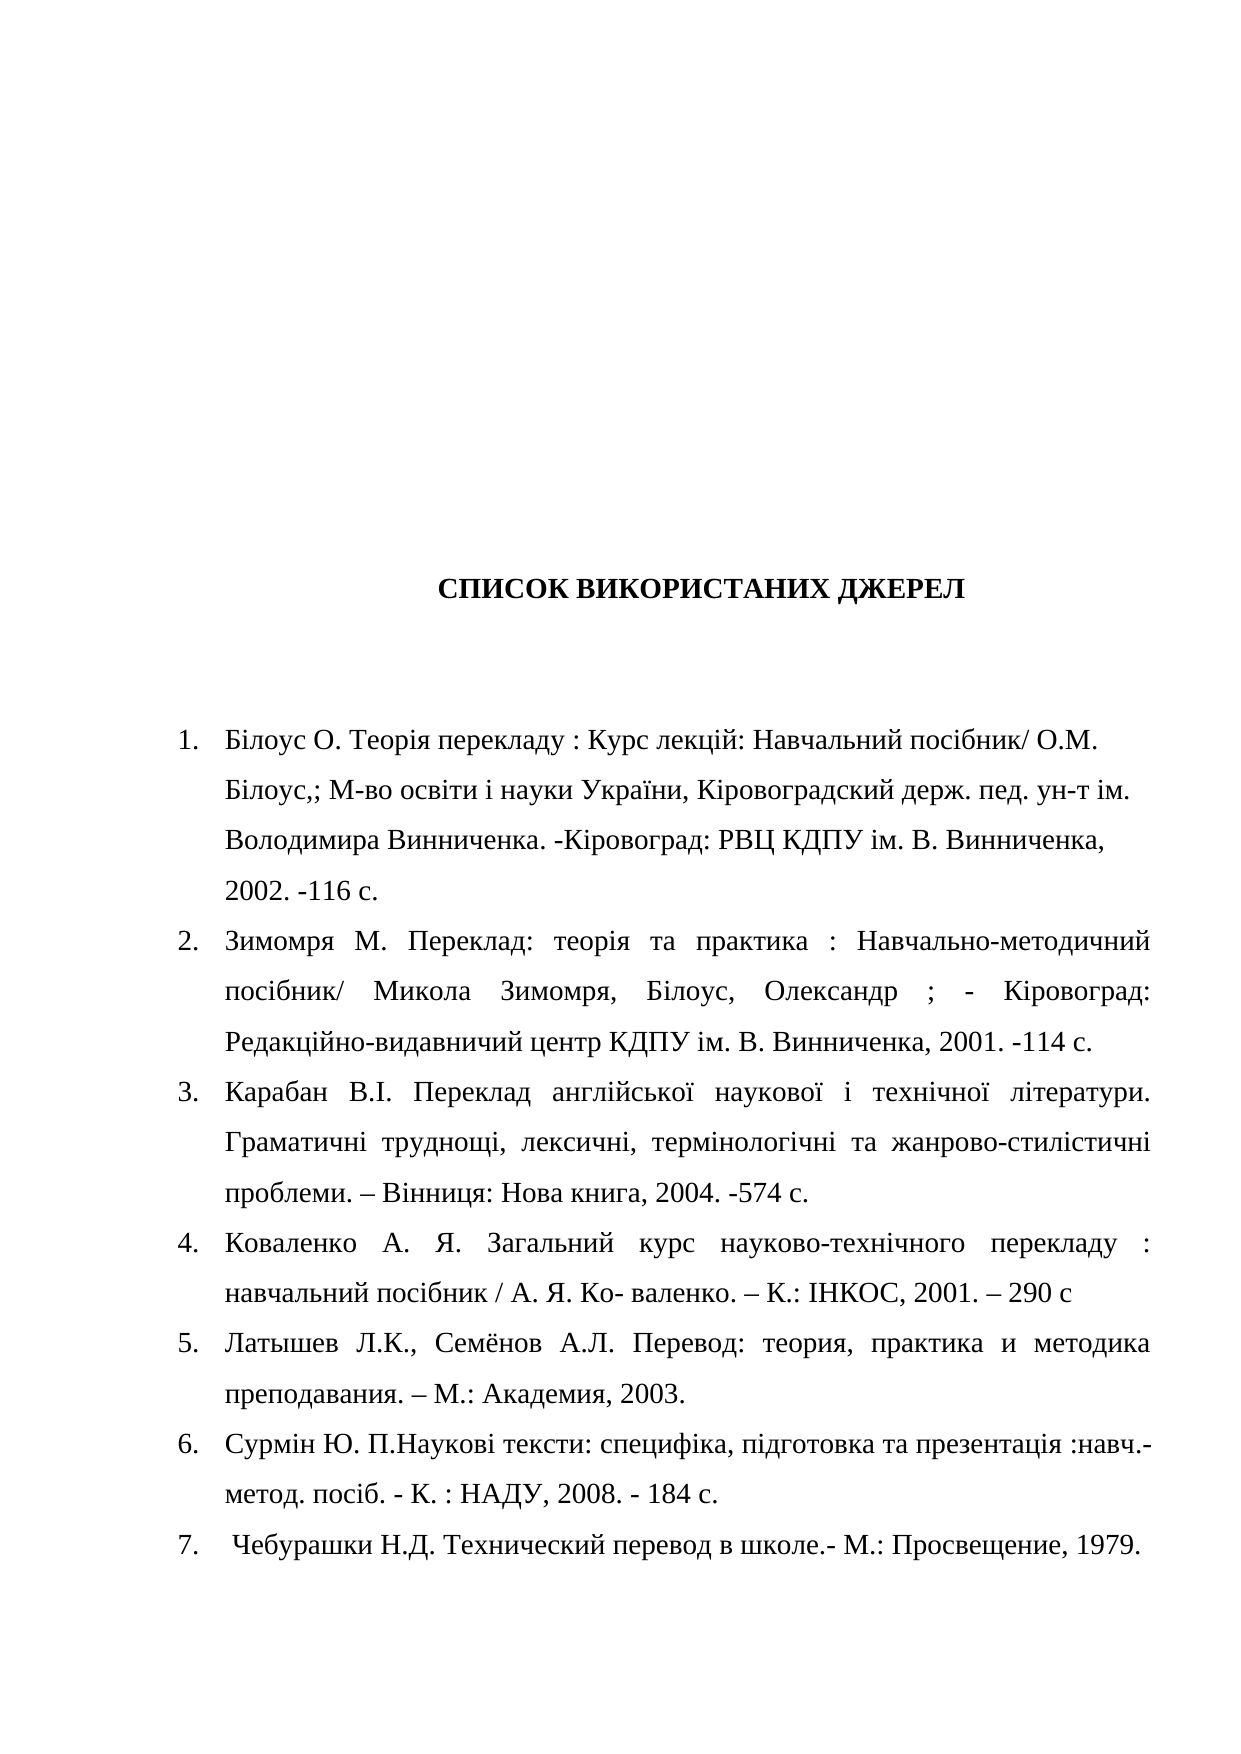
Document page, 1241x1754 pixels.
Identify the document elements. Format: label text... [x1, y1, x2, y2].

list Коваленко А. Я. Загальний курс науково-технічного перекладу : навчальний посібник / А. Я. Ко- валенко. – К.: ІНКОС, 2001. – 290 с [177, 1225, 1152, 1309]
list Чебурашки Н.Д. Технический перевод в школе.- М.: Просвещение, 1979. [177, 1527, 1152, 1560]
list Зимомря М. Переклад: теорія та практика : Навчально-методичний посібник/ Микола Зимомря, Білоус, Олександр ; - Кіровоград: Редакційно-видавничий центр КДПУ ім. В. Винниченка, 2001. -114 с. [177, 923, 1152, 1057]
list Білоус О. Теорія перекладу : Курс лекцій: Навчальний посібник/ О.М. Білоус,; М-во освіти і науки України, Кіровоградский держ. пед. ун-т ім. Володимира Винниченка. -Кіровоград: РВЦ КДПУ ім. В. Винниченка, 2002. -116 с. [177, 722, 1152, 906]
list Карабан В.І. Переклад англійської наукової і технічної літератури. Граматичні труднощі, лексичні, термінологічні та жанрово-стилістичні проблеми. – Вінниця: Нова книга, 2004. -574 с. [177, 1074, 1152, 1208]
text СПИСОК ВИКОРИСТАНИХ ДЖЕРЕЛ [177, 571, 1152, 604]
list Сурмін Ю. П.Наукові тексти: специфіка, підготовка та презентація :навч.-метод. посіб. - К. : НАДУ, 2008. - 184 с. [177, 1426, 1152, 1510]
list Латышев Л.К., Семёнов А.Л. Перевод: теория, практика и методика преподавания. – М.: Академия, 2003. [177, 1326, 1152, 1409]
